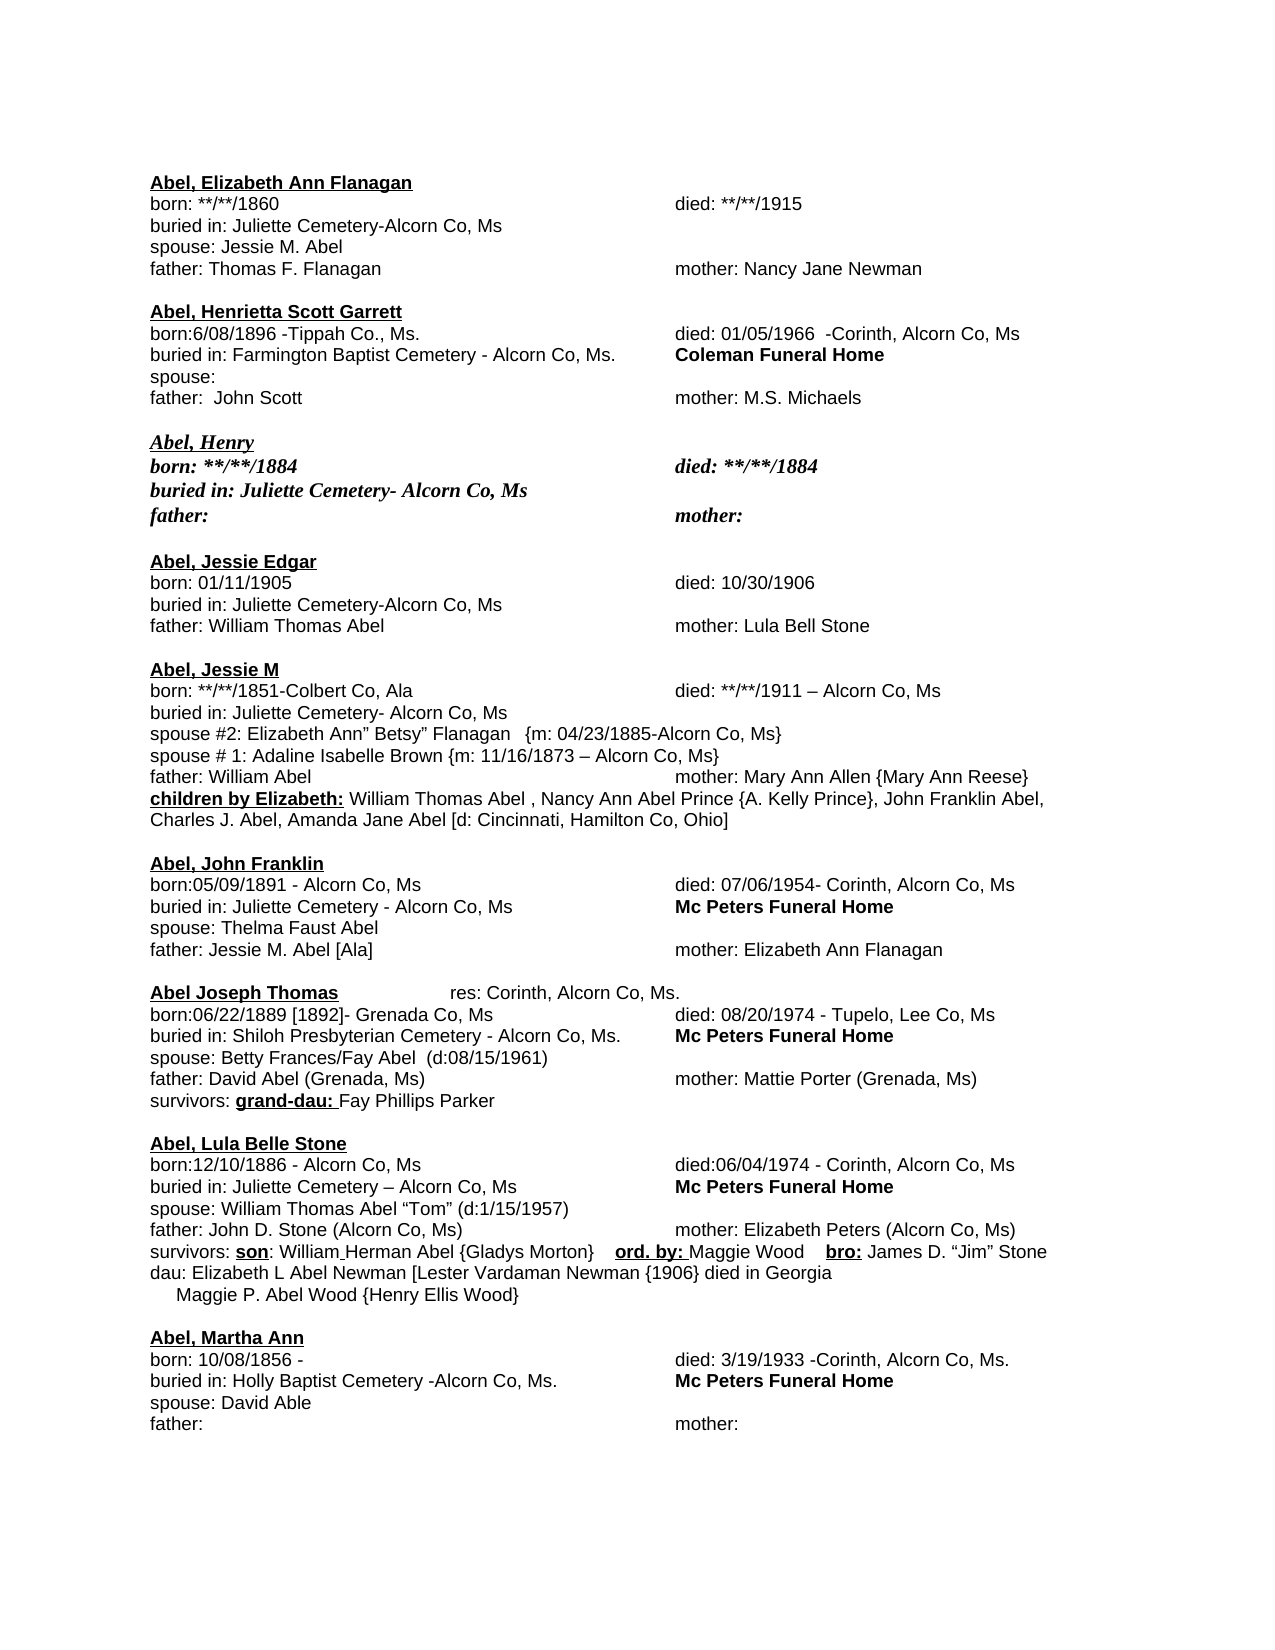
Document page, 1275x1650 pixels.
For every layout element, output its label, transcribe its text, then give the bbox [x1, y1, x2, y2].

text father: John D. Stone (Alcorn Co, Ms) mother: Elizabeth Peters (Alcorn Co, Ms) [150, 1219, 1200, 1241]
text spouse: Jessie M. Abel [150, 236, 1200, 258]
text spouse: Betty Frances/Fay Abel (d:08/15/1961) [150, 1046, 1200, 1068]
text father: William Thomas Abel mother: Lula Bell Stone [150, 615, 1200, 637]
text born: **/**/1851-Colbert Co, Ala died: **/**/1911 – Alcorn Co, Ms [150, 680, 1200, 701]
text buried in: Juliette Cemetery- Alcorn Co, Ms [150, 701, 1200, 723]
text spouse #2: Elizabeth Ann” Betsy” Flanagan {m: 04/23/1885-Alcorn Co, Ms} [150, 723, 1200, 744]
text Abel, Henry [150, 430, 1200, 454]
text Abel Joseph Thomas res: Corinth, Alcorn Co, Ms. [150, 982, 1200, 1003]
text buried in: Juliette Cemetery-Alcorn Co, Ms [150, 594, 1200, 615]
text spouse # 1: Adaline Isabelle Brown {m: 11/16/1873 – Alcorn Co, Ms} [150, 744, 1200, 766]
text Charles J. Abel, Amanda Jane Abel [d: Cincinnati, Hamilton Co, Ohio] [150, 809, 1200, 831]
text father: William Abel mother: Mary Ann Allen {Mary Ann Reese} [150, 766, 1200, 788]
text born: 01/11/1905 died: 10/30/1906 [150, 572, 1200, 594]
text Abel, Martha Ann [150, 1327, 1200, 1348]
text father: Thomas F. Flanagan mother: Nancy Jane Newman [150, 258, 1200, 279]
text spouse: William Thomas Abel “Tom” (d:1/15/1957) [150, 1197, 1200, 1219]
text father: David Abel (Grenada, Ms) mother: Mattie Porter (Grenada, Ms) [150, 1068, 1200, 1089]
text Abel, Jessie M [150, 658, 1200, 680]
text spouse: David Able [150, 1391, 1200, 1413]
text buried in: Holly Baptist Cemetery -Alcorn Co, Ms. Mc Peters Funeral Home [150, 1370, 1200, 1391]
text buried in: Juliette Cemetery- Alcorn Co, Ms [150, 478, 1200, 502]
text father: mother: [150, 502, 1200, 527]
text born:05/09/1891 - Alcorn Co, Ms died: 07/06/1954- Corinth, Alcorn Co, Ms [150, 874, 1200, 896]
text buried in: Juliette Cemetery - Alcorn Co, Ms Mc Peters Funeral Home [150, 896, 1200, 917]
text spouse: [150, 366, 1200, 387]
text children by Elizabeth: William Thomas Abel , Nancy Ann Abel Prince {A. Kelly Prince}, John Franklin Abel, [150, 788, 1200, 809]
text buried in: Juliette Cemetery-Alcorn Co, Ms [150, 215, 1200, 236]
text born: **/**/1884 died: **/**/1884 [150, 454, 1200, 478]
text born:6/08/1896 -Tippah Co., Ms. died: 01/05/1966 -Corinth, Alcorn Co, Ms [150, 322, 1200, 344]
text Abel, Henrietta Scott Garrett [150, 301, 1200, 322]
text born:06/22/1889 [1892]- Grenada Co, Ms died: 08/20/1974 - Tupelo, Lee Co, Ms [150, 1003, 1200, 1025]
text Abel, Lula Belle Stone [150, 1133, 1200, 1154]
text born: 10/08/1856 - died: 3/19/1933 -Corinth, Alcorn Co, Ms. [150, 1348, 1200, 1370]
text Abel, John Franklin [150, 852, 1200, 874]
text Abel, Jessie Edgar [150, 551, 1200, 572]
text buried in: Juliette Cemetery – Alcorn Co, Ms Mc Peters Funeral Home [150, 1176, 1200, 1197]
text Abel, Elizabeth Ann Flanagan [150, 172, 1200, 193]
text born:12/10/1886 - Alcorn Co, Ms died:06/04/1974 - Corinth, Alcorn Co, Ms [150, 1154, 1200, 1176]
text father: mother: [150, 1413, 1200, 1434]
text buried in: Farmington Baptist Cemetery - Alcorn Co, Ms. Coleman Funeral Home [150, 344, 1200, 366]
text born: **/**/1860 died: **/**/1915 [150, 193, 1200, 215]
text Maggie P. Abel Wood {Henry Ellis Wood} [150, 1284, 1200, 1305]
text survivors: son: William Herman Abel {Gladys Morton} ord. by: Maggie Wood bro: James D. “Jim” Stone [150, 1241, 1200, 1262]
text spouse: Thelma Faust Abel father: Jessie M. Abel [Ala] mother: Elizabeth Ann Flanagan [150, 917, 1200, 960]
text father: John Scott mother: M.S. Michaels [150, 387, 1200, 409]
text buried in: Shiloh Presbyterian Cemetery - Alcorn Co, Ms. Mc Peters Funeral Home [150, 1025, 1200, 1046]
text survivors: grand-dau: Fay Phillips Parker [150, 1089, 1200, 1111]
text dau: Elizabeth L Abel Newman [Lester Vardaman Newman {1906} died in Georgia [150, 1262, 1200, 1284]
